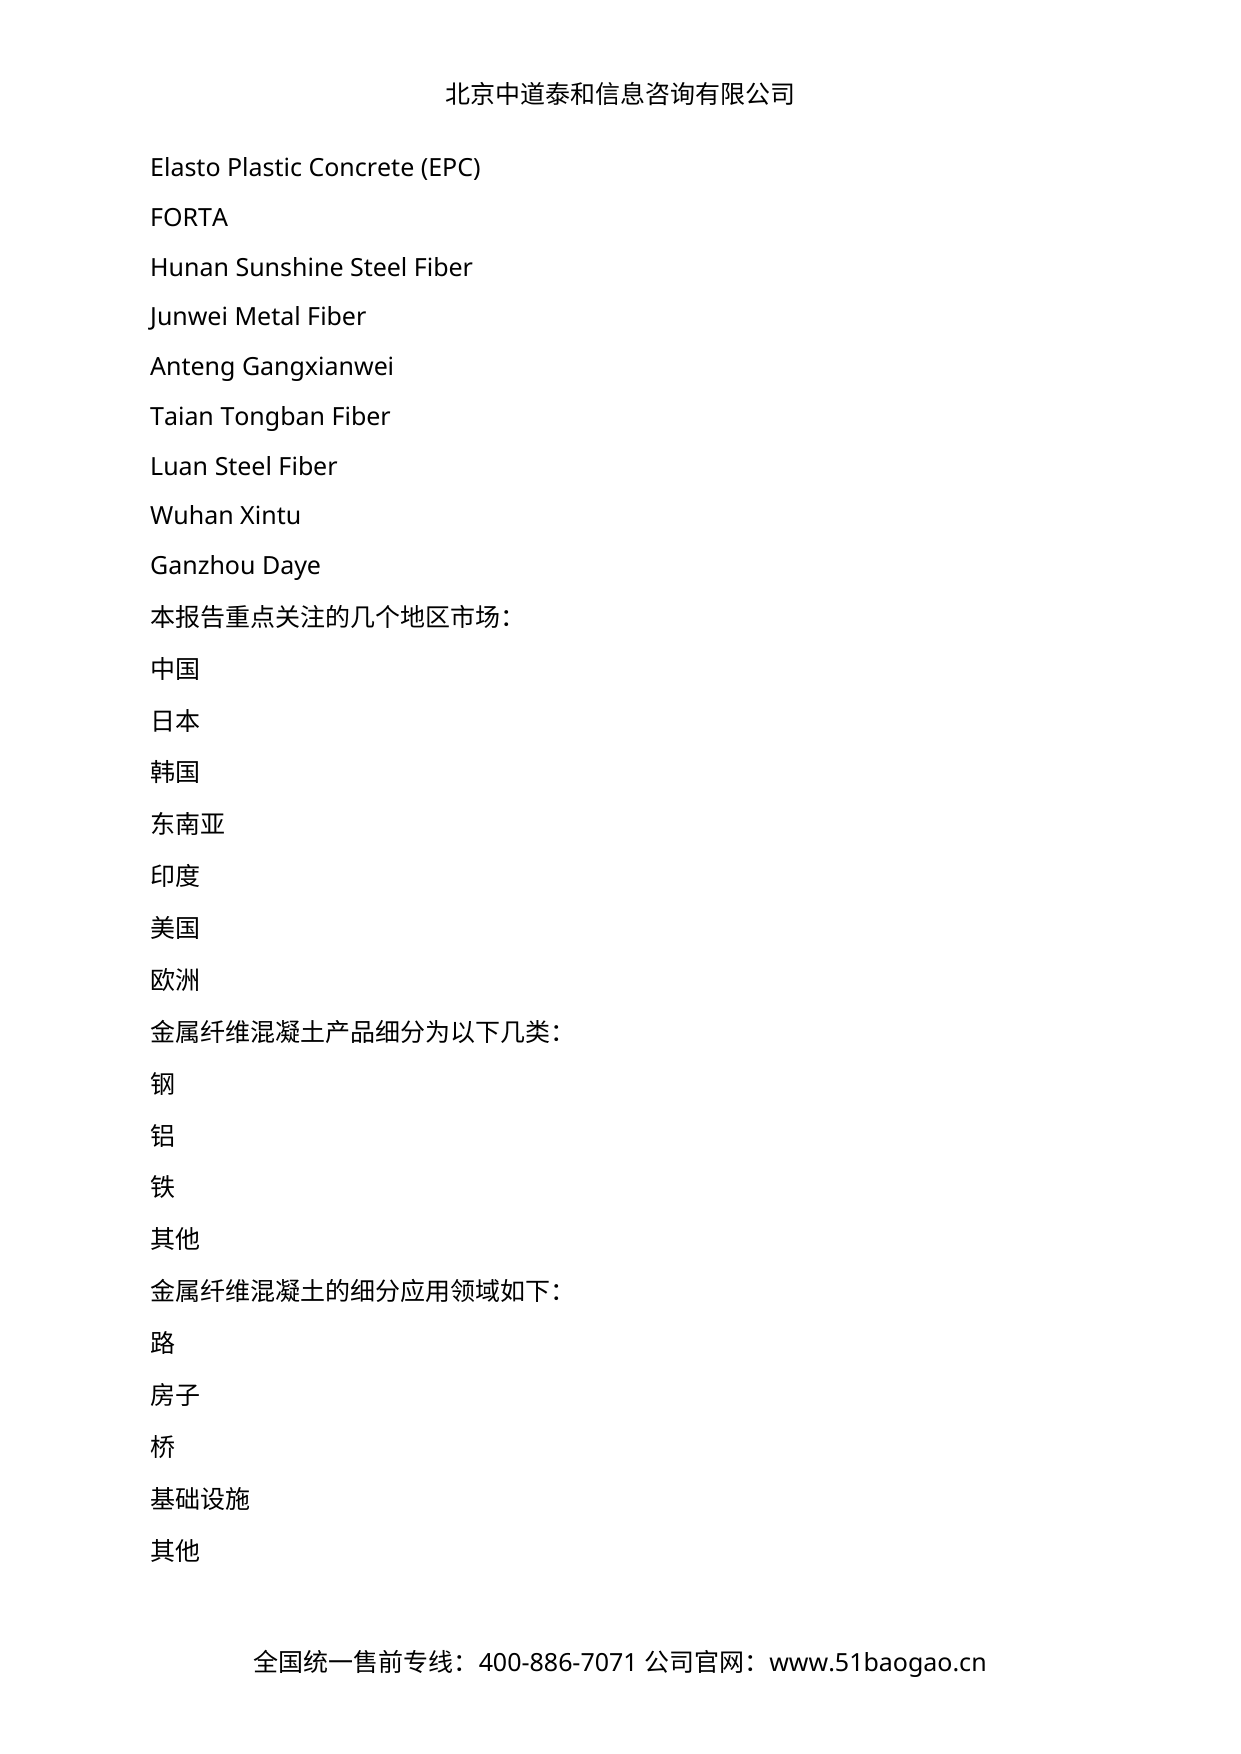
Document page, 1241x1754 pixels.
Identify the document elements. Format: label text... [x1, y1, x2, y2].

text 桥 [150, 1427, 1090, 1463]
text 房子 [150, 1375, 1090, 1412]
text 金属纤维混凝土产品细分为以下几类： [150, 1012, 1090, 1048]
text 钢 [150, 1064, 1090, 1100]
text 美国 [150, 908, 1090, 945]
text 中国 [150, 649, 1090, 685]
text Junwei Metal Fiber [150, 299, 1090, 333]
text 路 [150, 1323, 1090, 1360]
text Elasto Plastic Concrete (EPC) [150, 150, 1090, 184]
text Anteng Gangxianwei [150, 349, 1090, 383]
text 铝 [150, 1116, 1090, 1152]
text 本报告重点关注的几个地区市场： [150, 597, 1090, 633]
text 其他 [150, 1220, 1090, 1256]
text Taian Tongban Fiber [150, 398, 1090, 432]
text 其他 [150, 1531, 1090, 1567]
text Hunan Sunshine Steel Fiber [150, 249, 1090, 283]
text 印度 [150, 857, 1090, 893]
text 韩国 [150, 753, 1090, 789]
text 铁 [150, 1168, 1090, 1204]
text 金属纤维混凝土的细分应用领域如下： [150, 1272, 1090, 1308]
text Wuhan Xintu [150, 498, 1090, 532]
text Ganzhou Daye [150, 547, 1090, 582]
text FORTA [150, 200, 1090, 234]
text 基础设施 [150, 1479, 1090, 1515]
text 日本 [150, 701, 1090, 737]
text 东南亚 [150, 805, 1090, 841]
text Luan Steel Fiber [150, 448, 1090, 482]
text 欧洲 [150, 960, 1090, 997]
